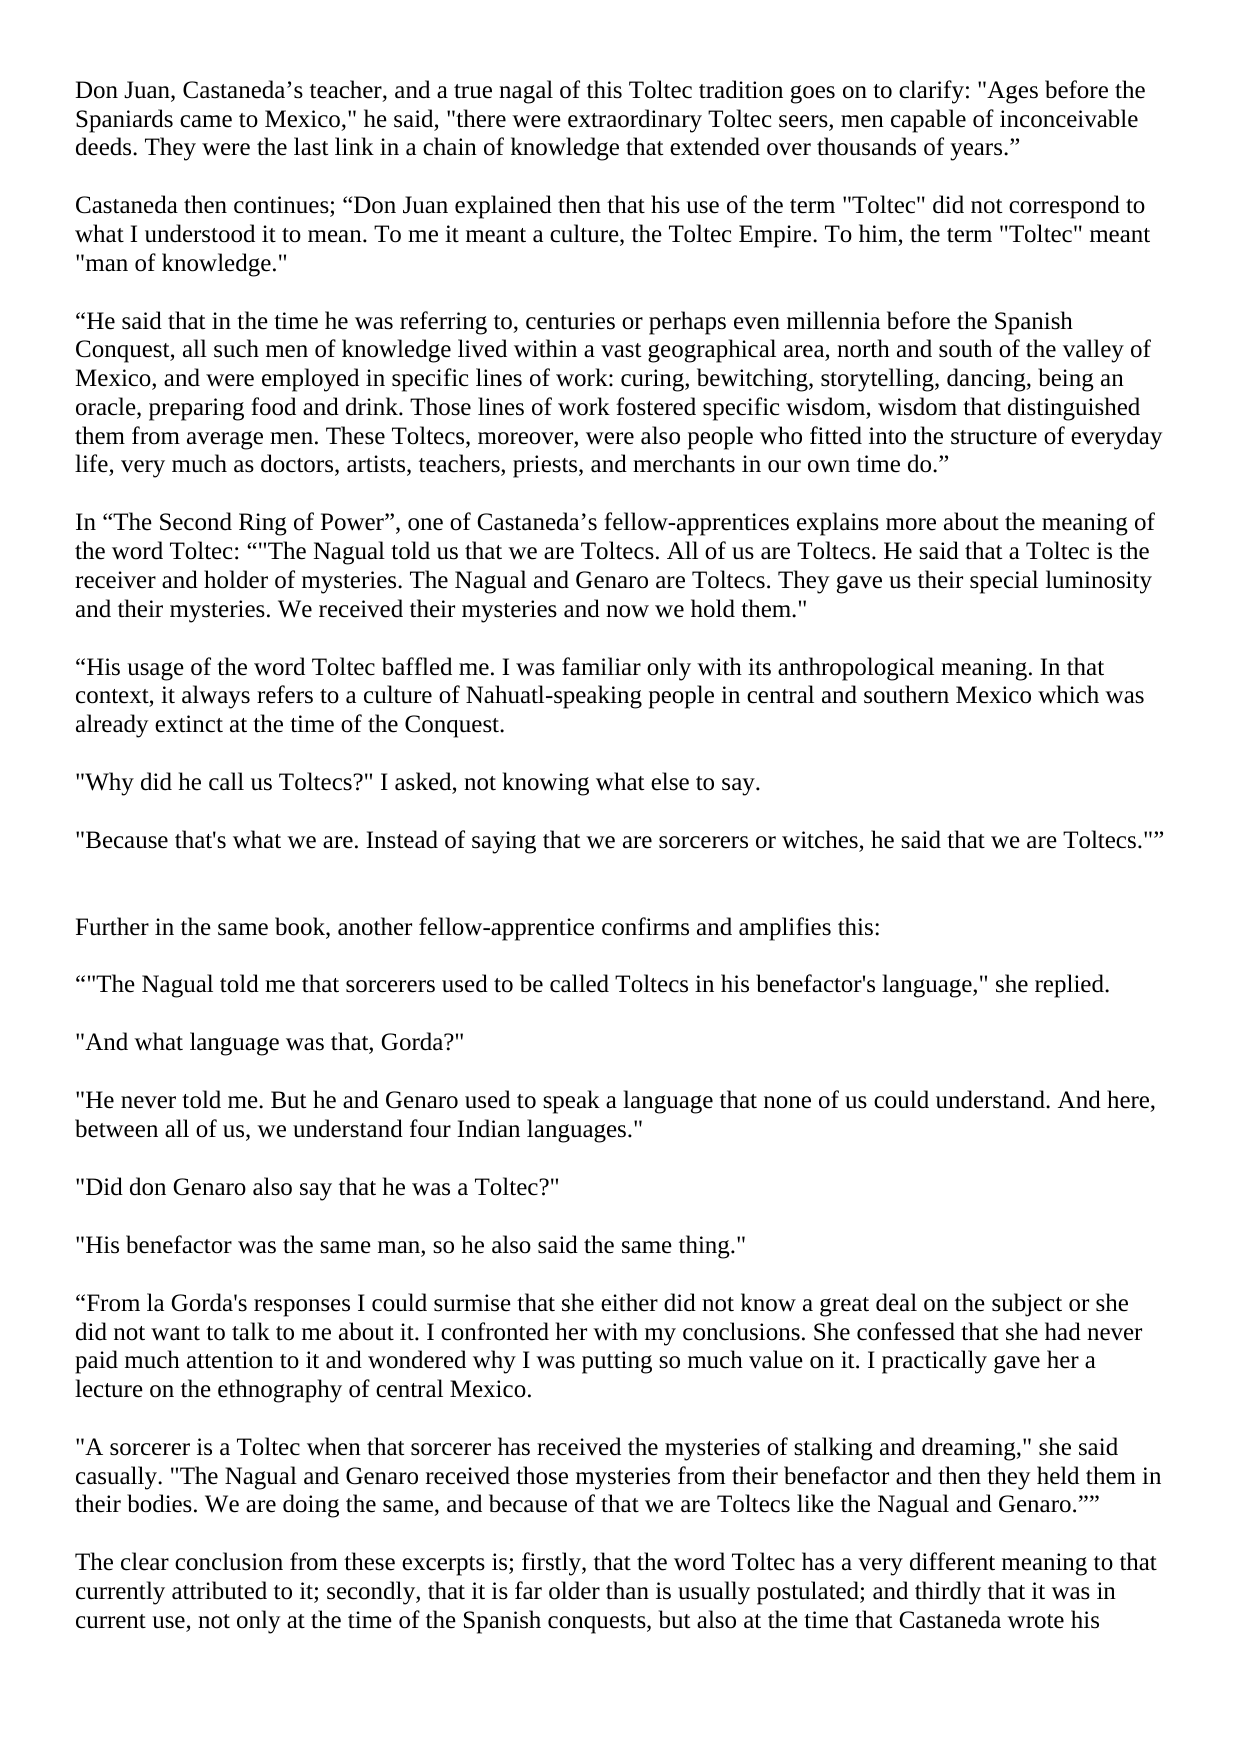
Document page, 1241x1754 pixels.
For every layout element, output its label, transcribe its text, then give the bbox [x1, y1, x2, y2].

text “His usage of the word Toltec baffled me. I was familiar only with its anthropological meaning. In that context, it always refers to a culture of Nahuatl-speaking people in central and southern Mexico which was already extinct at the time of the Conquest. [75, 652, 1165, 738]
text “"The Nagual told me that sorcerers used to be called Toltecs in his benefactor's language," she replied. [75, 969, 1165, 998]
text "And what language was that, Gorda?" [75, 1027, 1165, 1056]
text "Did don Genaro also say that he was a Toltec?" [75, 1172, 1165, 1201]
text In “The Second Ring of Power”, one of Castaneda’s fellow-apprentices explains more about the meaning of the word Toltec: “"The Nagual told us that we are Toltecs. All of us are Toltecs. He said that a Toltec is the receiver and holder of mysteries. The Nagual and Genaro are Toltecs. They gave us their special luminosity and their mysteries. We received their mysteries and now we hold them." [75, 507, 1165, 622]
text "He never told me. But he and Genaro used to speak a language that none of us could understand. And here, between all of us, we understand four Indian languages." [75, 1085, 1165, 1143]
text "Because that's what we are. Instead of saying that we are sorcerers or witches, he said that we are Toltecs."” [75, 825, 1165, 854]
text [75, 1547, 1165, 1634]
text "His benefactor was the same man, so he also said the same thing." [75, 1230, 1165, 1259]
text “He said that in the time he was referring to, centuries or perhaps even millennia before the Spanish Conquest, all such men of knowledge lived within a vast geographical area, north and south of the valley of Mexico, and were employed in specific lines of work: curing, bewitching, storytelling, dancing, being an oracle, preparing food and drink. Those lines of work fostered specific wisdom, wisdom that distinguished them from average men. These Toltecs, moreover, were also people who fitted into the structure of everyday life, very much as doctors, artists, teachers, priests, and merchants in our own time do.” [75, 306, 1165, 478]
text Don Juan, Castaneda’s teacher, and a true nagal of this Toltec tradition goes on to clarify: "Ages before the Spaniards came to Mexico," he said, "there were extraordinary Toltec seers, men capable of inconceivable deeds. They were the last link in a chain of knowledge that extended over thousands of years.” [75, 75, 1165, 161]
text Castaneda then continues; “Don Juan explained then that his use of the term "Toltec" did not correspond to what I understood it to mean. To me it meant a culture, the Toltec Empire. To him, the term "Toltec" meant "man of knowledge." [75, 190, 1165, 277]
text Further in the same book, another fellow-apprentice confirms and amplifies this: [75, 883, 1165, 940]
text “From la Gorda's responses I could surmise that she either did not know a great deal on the subject or she did not want to talk to me about it. I confronted her with my conclusions. She confessed that she had never paid much attention to it and wondered why I was putting so much value on it. I practically gave her a lecture on the ethnography of central Mexico. [75, 1288, 1165, 1403]
text "Why did he call us Toltecs?" I asked, not knowing what else to say. [75, 767, 1165, 796]
text "A sorcerer is a Toltec when that sorcerer has received the mysteries of stalking and dreaming," she said casually. "The Nagual and Genaro received those mysteries from their benefactor and then they held them in their bodies. We are doing the same, and because of that we are Toltecs like the Nagual and Genaro.”” [75, 1432, 1165, 1518]
